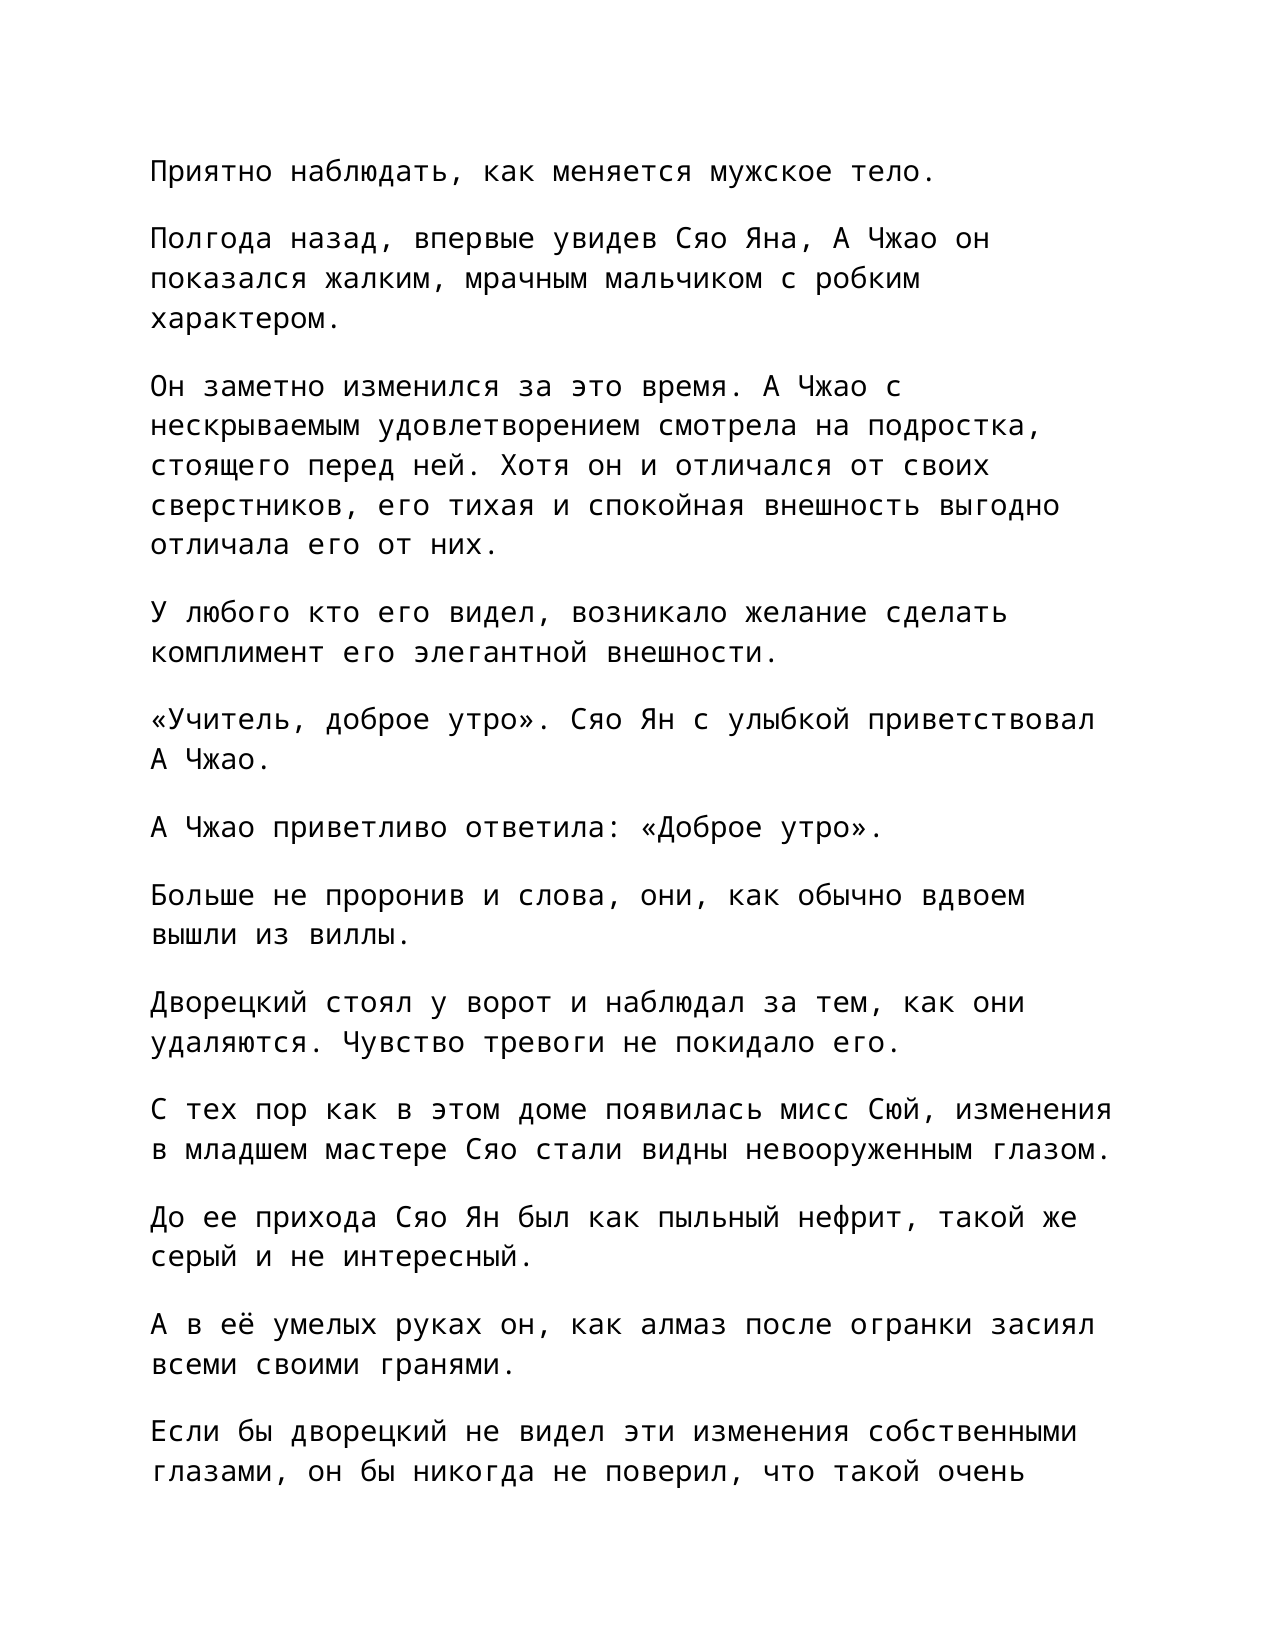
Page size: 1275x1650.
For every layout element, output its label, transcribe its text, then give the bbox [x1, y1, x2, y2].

text Он заметно изменился за это время. А Чжао с нескрываемым удовлетворением смотрела на подростка, стоящего перед ней. Хотя он и отличался от своих сверстников, его тихая и спокойная внешность выгодно отличала его от них. [150, 365, 1125, 563]
text Приятно наблюдать, как меняется мужское тело. [150, 150, 1125, 190]
text А Чжао приветливо ответила: «Доброе утро». [150, 806, 1125, 846]
text «Учитель, доброе утро». Сяо Ян с улыбкой приветствовал А Чжао. [150, 699, 1125, 778]
text А в её умелых руках он, как алмаз после огранки засиял всеми своими гранями. [150, 1303, 1125, 1383]
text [150, 1411, 1125, 1490]
text У любого кто его видел, возникало желание сделать комплимент его элегантной внешности. [150, 591, 1125, 671]
text Дворецкий стоял у ворот и наблюдал за тем, как они удаляются. Чувство тревоги не покидало его. [150, 981, 1125, 1061]
text Полгода назад, впервые увидев Сяо Яна, А Чжао он показался жалким, мрачным мальчиком с робким характером. [150, 218, 1125, 337]
text До ее прихода Сяо Ян был как пыльный нефрит, такой же серый и не интересный. [150, 1196, 1125, 1275]
text С тех пор как в этом доме появилась мисс Сюй, изменения в младшем мастере Сяо стали видны невооруженным глазом. [150, 1088, 1125, 1168]
text Больше не проронив и слова, они, как обычно вдвоем вышли из виллы. [150, 874, 1125, 953]
